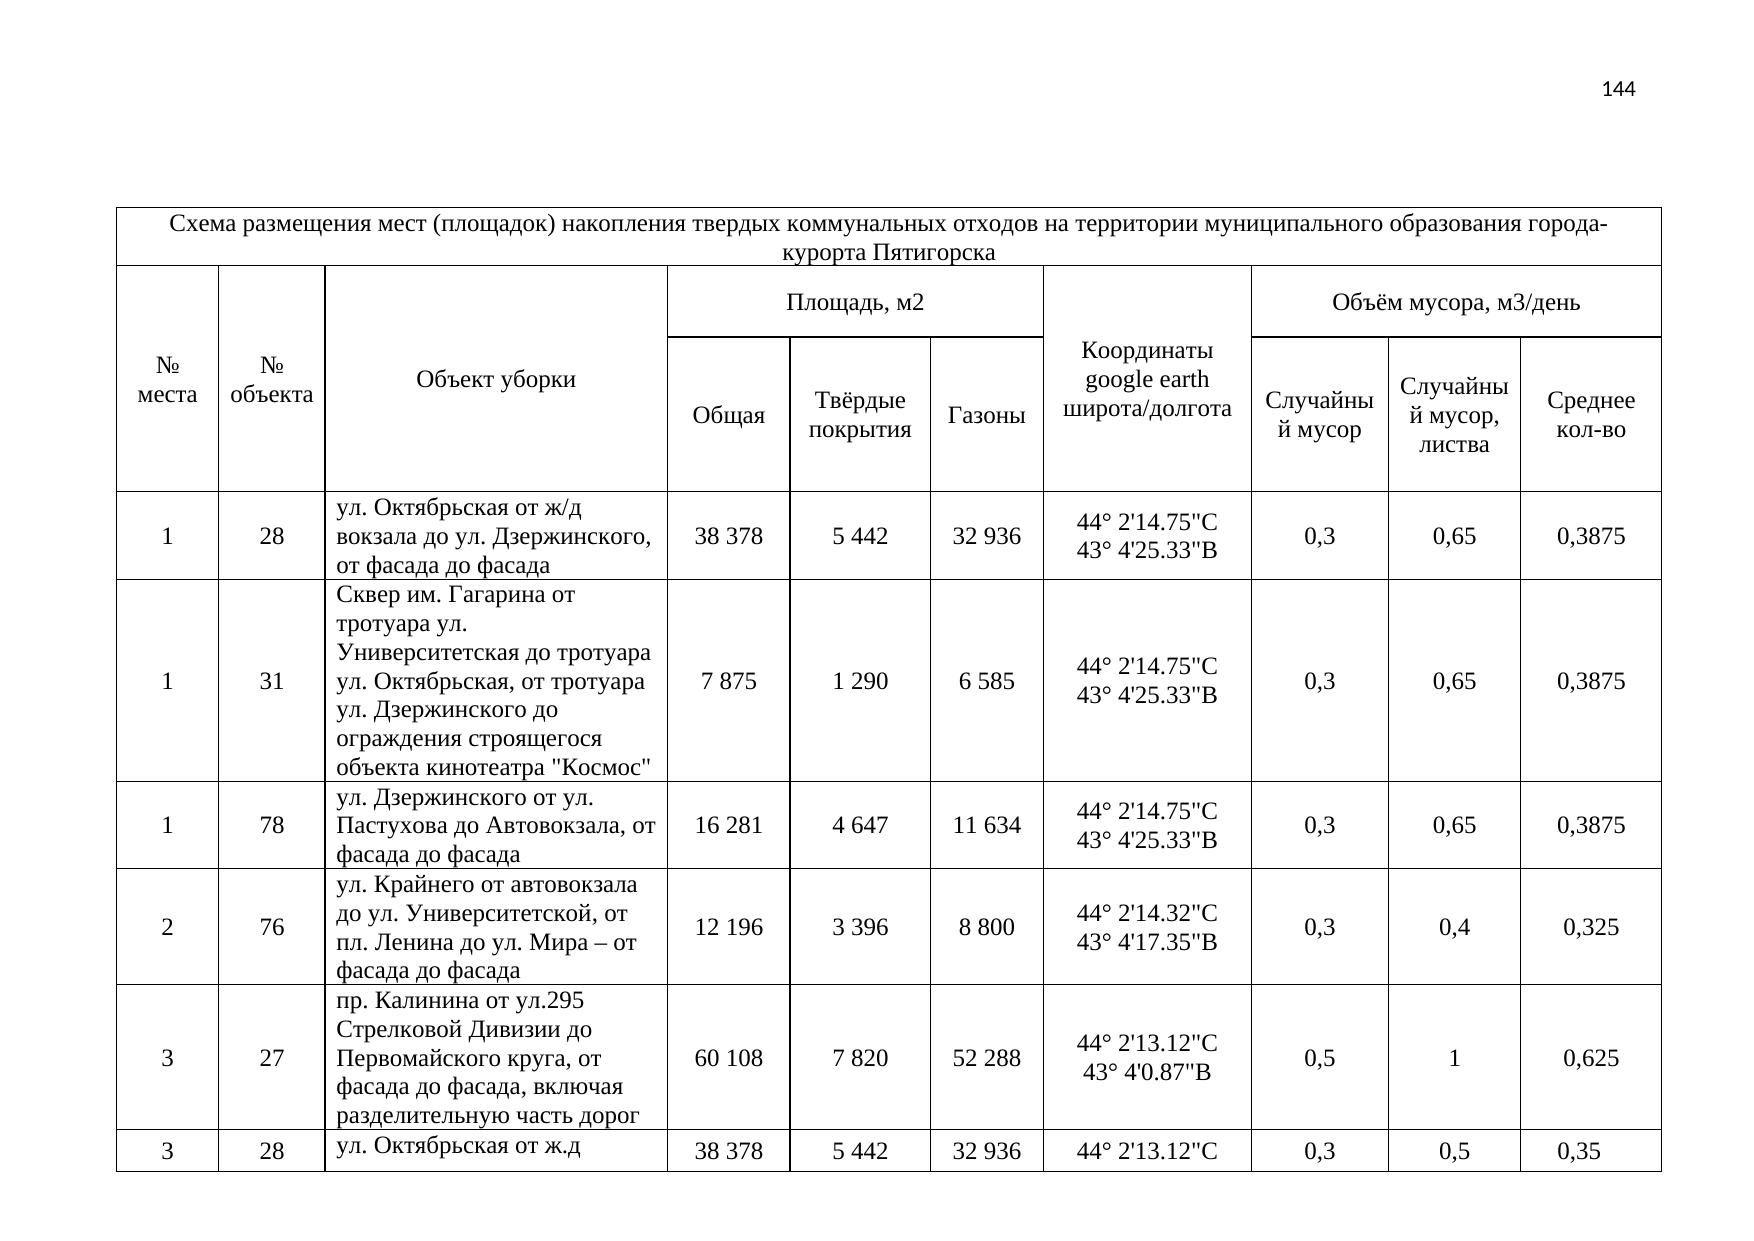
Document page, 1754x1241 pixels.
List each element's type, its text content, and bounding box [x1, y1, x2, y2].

table_cell 60 108 [668, 985, 789, 1129]
table_cell ул. Октябрьская от ж/д вокзала до ул. Дзержинского, от фасада до фасада [326, 492, 667, 578]
table_cell 0,5 [1252, 985, 1388, 1129]
table_cell пр. Калинина от ул.295 Стрелковой Дивизии до Первомайского круга, от фасада до фасада, включая разделительную часть дорог [326, 985, 667, 1129]
table_cell 5 442 [791, 492, 930, 578]
table_cell 52 288 [931, 985, 1043, 1129]
table_cell ул. Крайнего от автовокзала до ул. Университетской, от пл. Ленина до ул. Мира – от фасада до фасада [326, 869, 667, 984]
table_cell 0,5 [1389, 1130, 1520, 1171]
table_cell 0,3 [1252, 782, 1388, 868]
table_cell 0,65 [1389, 580, 1520, 781]
table_cell 78 [219, 782, 324, 868]
table_cell № объекта [219, 266, 324, 491]
table_cell 1 [117, 492, 218, 578]
table_cell Координаты google earth широта/долгота [1044, 266, 1251, 491]
table_cell 32 936 [931, 1130, 1043, 1171]
table_cell ул. Дзержинского от ул. Пастухова до Автовокзала, от фасада до фасада [326, 782, 667, 868]
table_cell 0,3 [1252, 492, 1388, 578]
table_cell 3 396 [791, 869, 930, 984]
table_cell 28 [219, 492, 324, 578]
table_cell 2 [117, 869, 218, 984]
table_cell № места [117, 266, 218, 491]
table_cell 0,325 [1521, 869, 1661, 984]
table_cell Твёрдые покрытия [791, 338, 930, 491]
table_cell Общая [668, 338, 789, 491]
table_cell Случайный мусор, листва [1389, 338, 1520, 491]
table_cell 44° 2'14.75"С 43° 4'25.33"В [1044, 782, 1251, 868]
table_cell Объём мусора, м3/день [1252, 266, 1661, 336]
table_cell 0,4 [1389, 869, 1520, 984]
table_cell 32 936 [931, 492, 1043, 578]
table_cell 0,3875 [1521, 580, 1661, 781]
table_cell 38 378 [668, 492, 789, 578]
table_cell 1 290 [791, 580, 930, 781]
table_cell 16 281 [668, 782, 789, 868]
table_cell 0,65 [1389, 782, 1520, 868]
table_cell 44° 2'14.75"С 43° 4'25.33"В [1044, 492, 1251, 578]
table_cell 1 [117, 782, 218, 868]
table_cell Объект уборки [326, 266, 667, 491]
table_cell 44° 2'14.75"С 43° 4'25.33"В [1044, 580, 1251, 781]
table_header Схема размещения мест (площадок) накопления твердых коммунальных отходов на территории муниципального образования города-курорта Пятигорска [117, 208, 1661, 265]
table_cell 0,3 [1252, 869, 1388, 984]
table_cell 4 647 [791, 782, 930, 868]
table_cell Случайный мусор [1252, 338, 1388, 491]
table_cell 7 820 [791, 985, 930, 1129]
table_cell 8 800 [931, 869, 1043, 984]
table_cell Газоны [931, 338, 1043, 491]
table_cell 6 585 [931, 580, 1043, 781]
table_cell 31 [219, 580, 324, 781]
table_cell Среднее кол-во [1521, 338, 1661, 491]
table_cell 0,35 [1521, 1130, 1661, 1171]
table_cell 7 875 [668, 580, 789, 781]
table_cell 44° 2'13.12"С 43° 4'0.87"В [1044, 985, 1251, 1129]
table_cell Площадь, м2 [668, 266, 1043, 336]
table_cell 0,3 [1252, 1130, 1388, 1171]
table_cell 0,625 [1521, 985, 1661, 1129]
table_cell 0,65 [1389, 492, 1520, 578]
table_cell 5 442 [791, 1130, 930, 1171]
table_cell 0,3 [1252, 580, 1388, 781]
table_cell 27 [219, 985, 324, 1129]
table_cell 1 [1389, 985, 1520, 1129]
table_cell 76 [219, 869, 324, 984]
table_cell 38 378 [668, 1130, 789, 1171]
table_cell 28 [219, 1130, 324, 1171]
table_cell 11 634 [931, 782, 1043, 868]
table_cell 0,3875 [1521, 782, 1661, 868]
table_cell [326, 1130, 667, 1171]
table_cell 1 [117, 580, 218, 781]
table_cell 0,3875 [1521, 492, 1661, 578]
table_cell 3 [117, 985, 218, 1129]
table_cell Сквер им. Гагарина от тротуара ул. Университетская до тротуара ул. Октябрьская, от тротуара ул. Дзержинского до ограждения строящегося объекта кинотеатра "Космос" [326, 580, 667, 781]
table_cell 44° 2'14.32"С 43° 4'17.35"В [1044, 869, 1251, 984]
table_cell 3 [117, 1130, 218, 1171]
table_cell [1044, 1130, 1251, 1171]
table_cell 12 196 [668, 869, 789, 984]
